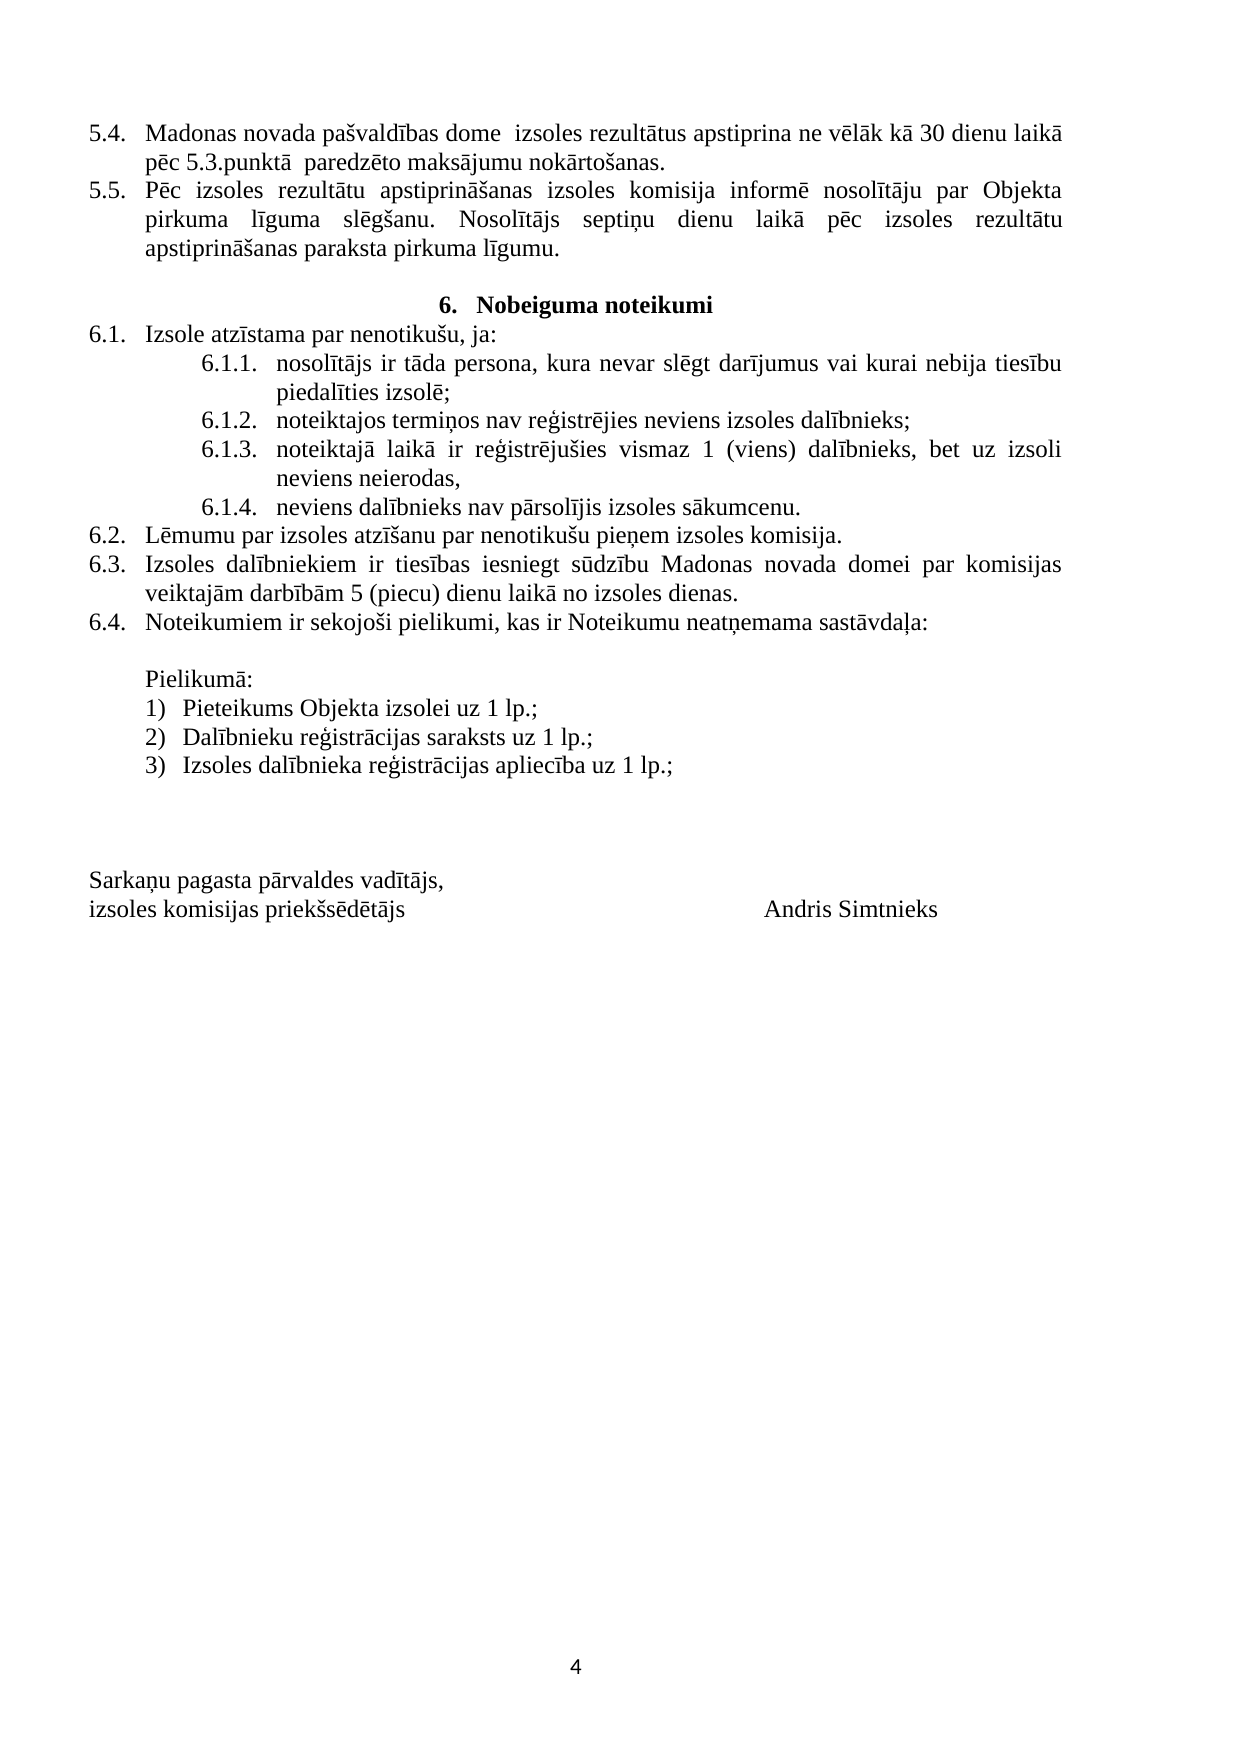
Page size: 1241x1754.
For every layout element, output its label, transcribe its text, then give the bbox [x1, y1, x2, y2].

list Izsole atzīstama par nenotikušu, ja: [89, 319, 1063, 348]
list Madonas novada pašvaldības dome izsoles rezultātus apstiprina ne vēlāk kā 30 dienu laikā pēc 5.3.punktā paredzēto maksājumu nokārtošanas. [89, 118, 1063, 176]
list Izsoles dalībniekiem ir tiesības iesniegt sūdzību Madonas novada domei par komisijas veiktajām darbībām 5 (piecu) dienu laikā no izsoles dienas. [89, 549, 1063, 607]
list Dalībnieku reģistrācijas saraksts uz 1 lp.; [145, 722, 1063, 751]
list Pieteikums Objekta izsolei uz 1 lp.; [145, 693, 1063, 722]
list Izsoles dalībnieka reģistrācijas apliecība uz 1 lp.; [145, 751, 1063, 779]
list Lēmumu par izsoles atzīšanu par nenotikušu pieņem izsoles komisija. [89, 521, 1063, 549]
text izsoles komisijas priekšsēdētājs Andris Simtnieks [89, 894, 1063, 923]
text Sarkaņu pagasta pārvaldes vadītājs, [89, 866, 1063, 894]
list Pēc izsoles rezultātu apstiprināšanas izsoles komisija informē nosolītāju par Objekta pirkuma līguma slēgšanu. Nosolītājs septiņu dienu laikā pēc izsoles rezultātu apstiprināšanas paraksta pirkuma līgumu. [89, 176, 1063, 262]
list noteiktajā laikā ir reģistrējušies vismaz 1 (viens) dalībnieks, bet uz izsoli neviens neierodas, [201, 434, 1063, 492]
list neviens dalībnieks nav pārsolījis izsoles sākumcenu. [201, 492, 1063, 521]
list nosolītājs ir tāda persona, kura nevar slēgt darījumus vai kurai nebija tiesību piedalīties izsolē; [201, 348, 1063, 406]
list noteiktajos termiņos nav reģistrējies neviens izsoles dalībnieks; [201, 406, 1063, 434]
list Noteikumiem ir sekojoši pielikumi, kas ir Noteikumu neatņemama sastāvdaļa: [89, 607, 1063, 636]
text Pielikumā: [145, 664, 1063, 693]
list Nobeiguma noteikumi [89, 291, 1063, 319]
